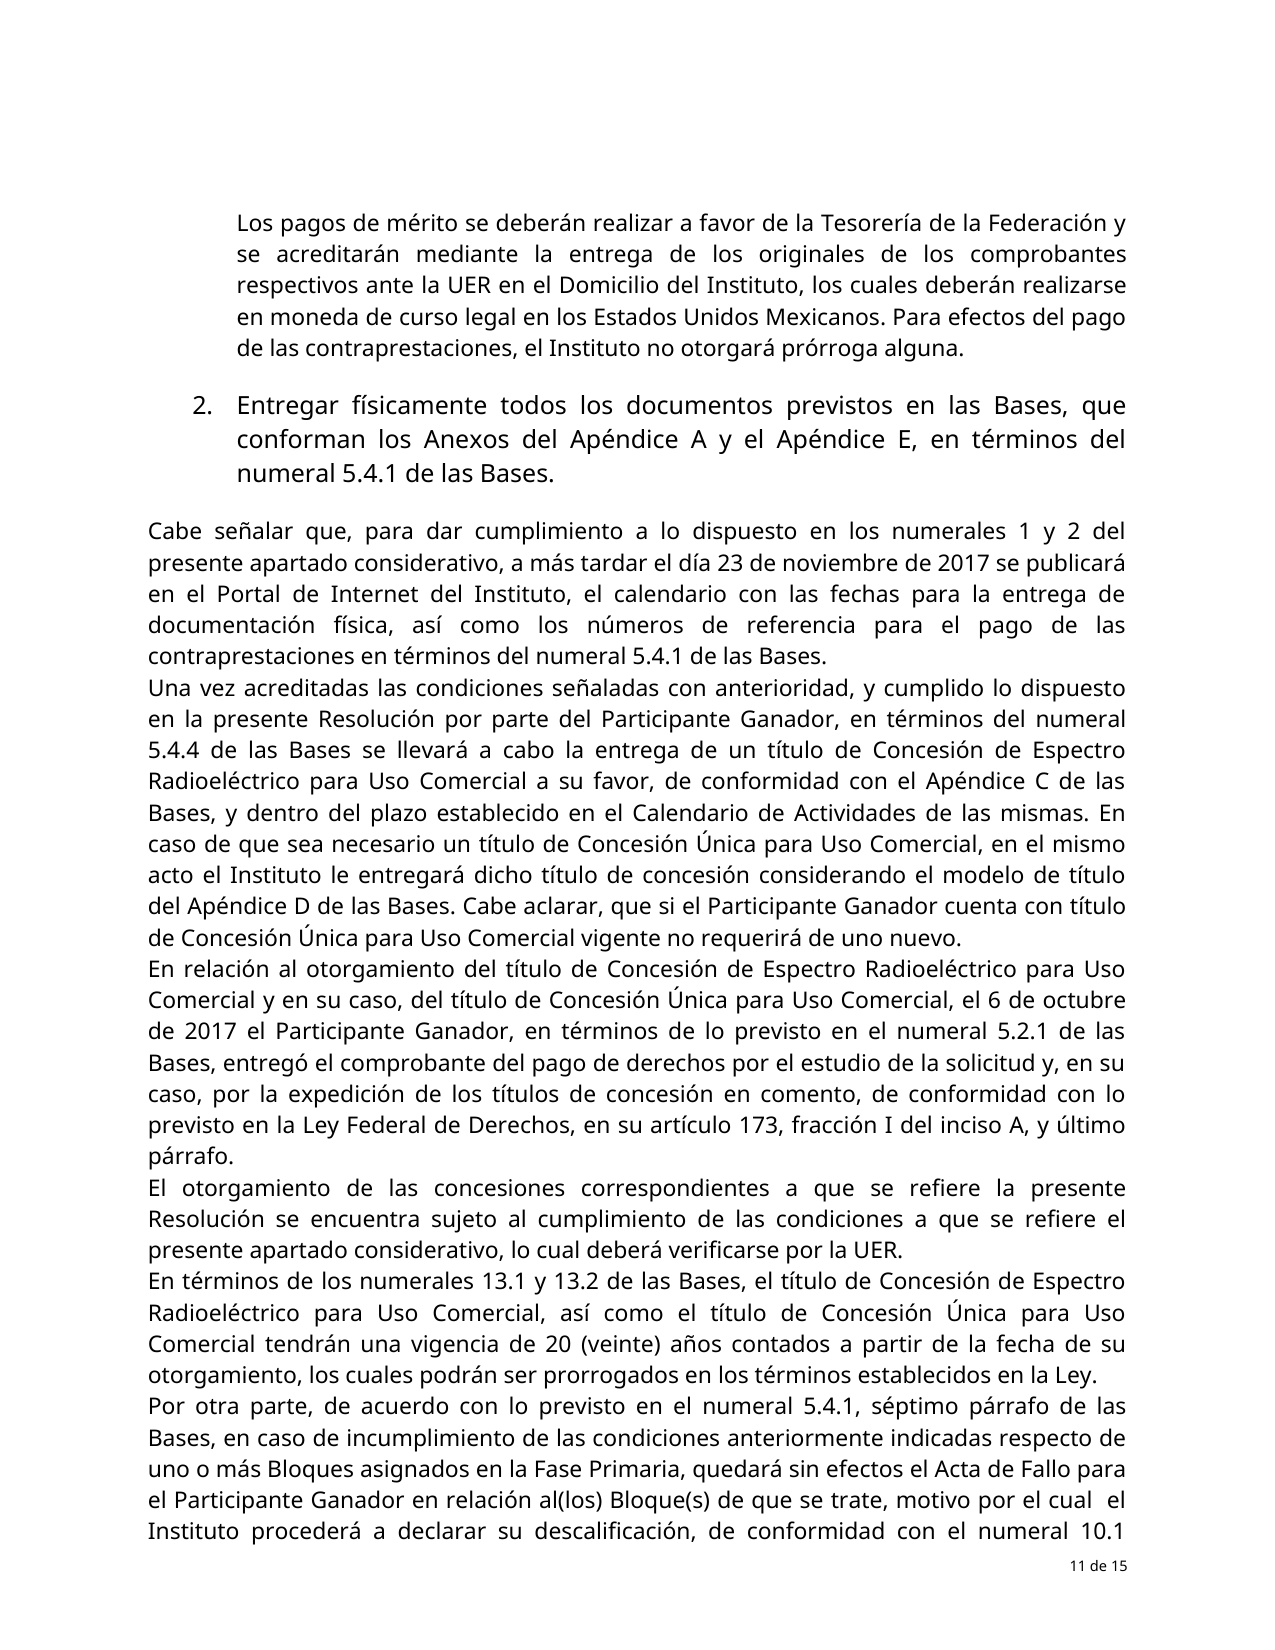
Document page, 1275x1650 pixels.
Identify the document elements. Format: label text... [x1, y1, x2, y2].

text En relación al otorgamiento del título de Concesión de Espectro Radioeléctrico para Uso Comercial y en su caso, del título de Concesión Única para Uso Comercial, el 6 de octubre de 2017 el Participante Ganador, en términos de lo previsto en el numeral 5.2.1 de las Bases, entregó el comprobante del pago de derechos por el estudio de la solicitud y, en su caso, por la expedición de los títulos de concesión en comento, de conformidad con lo previsto en la Ley Federal de Derechos, en su artículo 173, fracción I del inciso A, y último párrafo. [148, 953, 1127, 1171]
text El otorgamiento de las concesiones correspondientes a que se refiere la presente Resolución se encuentra sujeto al cumplimiento de las condiciones a que se refiere el presente apartado considerativo, lo cual deberá verificarse por la UER. [148, 1171, 1127, 1265]
text En términos de los numerales 13.1 y 13.2 de las Bases, el título de Concesión de Espectro Radioeléctrico para Uso Comercial, así como el título de Concesión Única para Uso Comercial tendrán una vigencia de 20 (veinte) años contados a partir de la fecha de su otorgamiento, los cuales podrán ser prorrogados en los términos establecidos en la Ley. [148, 1265, 1127, 1390]
text Una vez acreditadas las condiciones señaladas con anterioridad, y cumplido lo dispuesto en la presente Resolución por parte del Participante Ganador, en términos del numeral 5.4.4 de las Bases se llevará a cabo la entrega de un título de Concesión de Espectro Radioeléctrico para Uso Comercial a su favor, de conformidad con el Apéndice C de las Bases, y dentro del plazo establecido en el Calendario de Actividades de las mismas. En caso de que sea necesario un título de Concesión Única para Uso Comercial, en el mismo acto el Instituto le entregará dicho título de concesión considerando el modelo de título del Apéndice D de las Bases. Cabe aclarar, que si el Participante Ganador cuenta con título de Concesión Única para Uso Comercial vigente no requerirá de uno nuevo. [148, 671, 1127, 953]
list Entregar físicamente todos los documentos previstos en las Bases, que conforman los Anexos del Apéndice A y el Apéndice E, en términos del numeral 5.4.1 de las Bases. [192, 388, 1127, 490]
text Cabe señalar que, para dar cumplimiento a lo dispuesto en los numerales 1 y 2 del presente apartado considerativo, a más tardar el día 23 de noviembre de 2017 se publicará en el Portal de Internet del Instituto, el calendario con las fechas para la entrega de documentación física, así como los números de referencia para el pago de las contraprestaciones en términos del numeral 5.4.1 de las Bases. [148, 515, 1127, 671]
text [148, 1390, 1127, 1546]
text Los pagos de mérito se deberán realizar a favor de la Tesorería de la Federación y se acreditarán mediante la entrega de los originales de los comprobantes respectivos ante la UER en el Domicilio del Instituto, los cuales deberán realizarse en moneda de curso legal en los Estados Unidos Mexicanos. Para efectos del pago de las contraprestaciones, el Instituto no otorgará prórroga alguna. [236, 207, 1127, 363]
